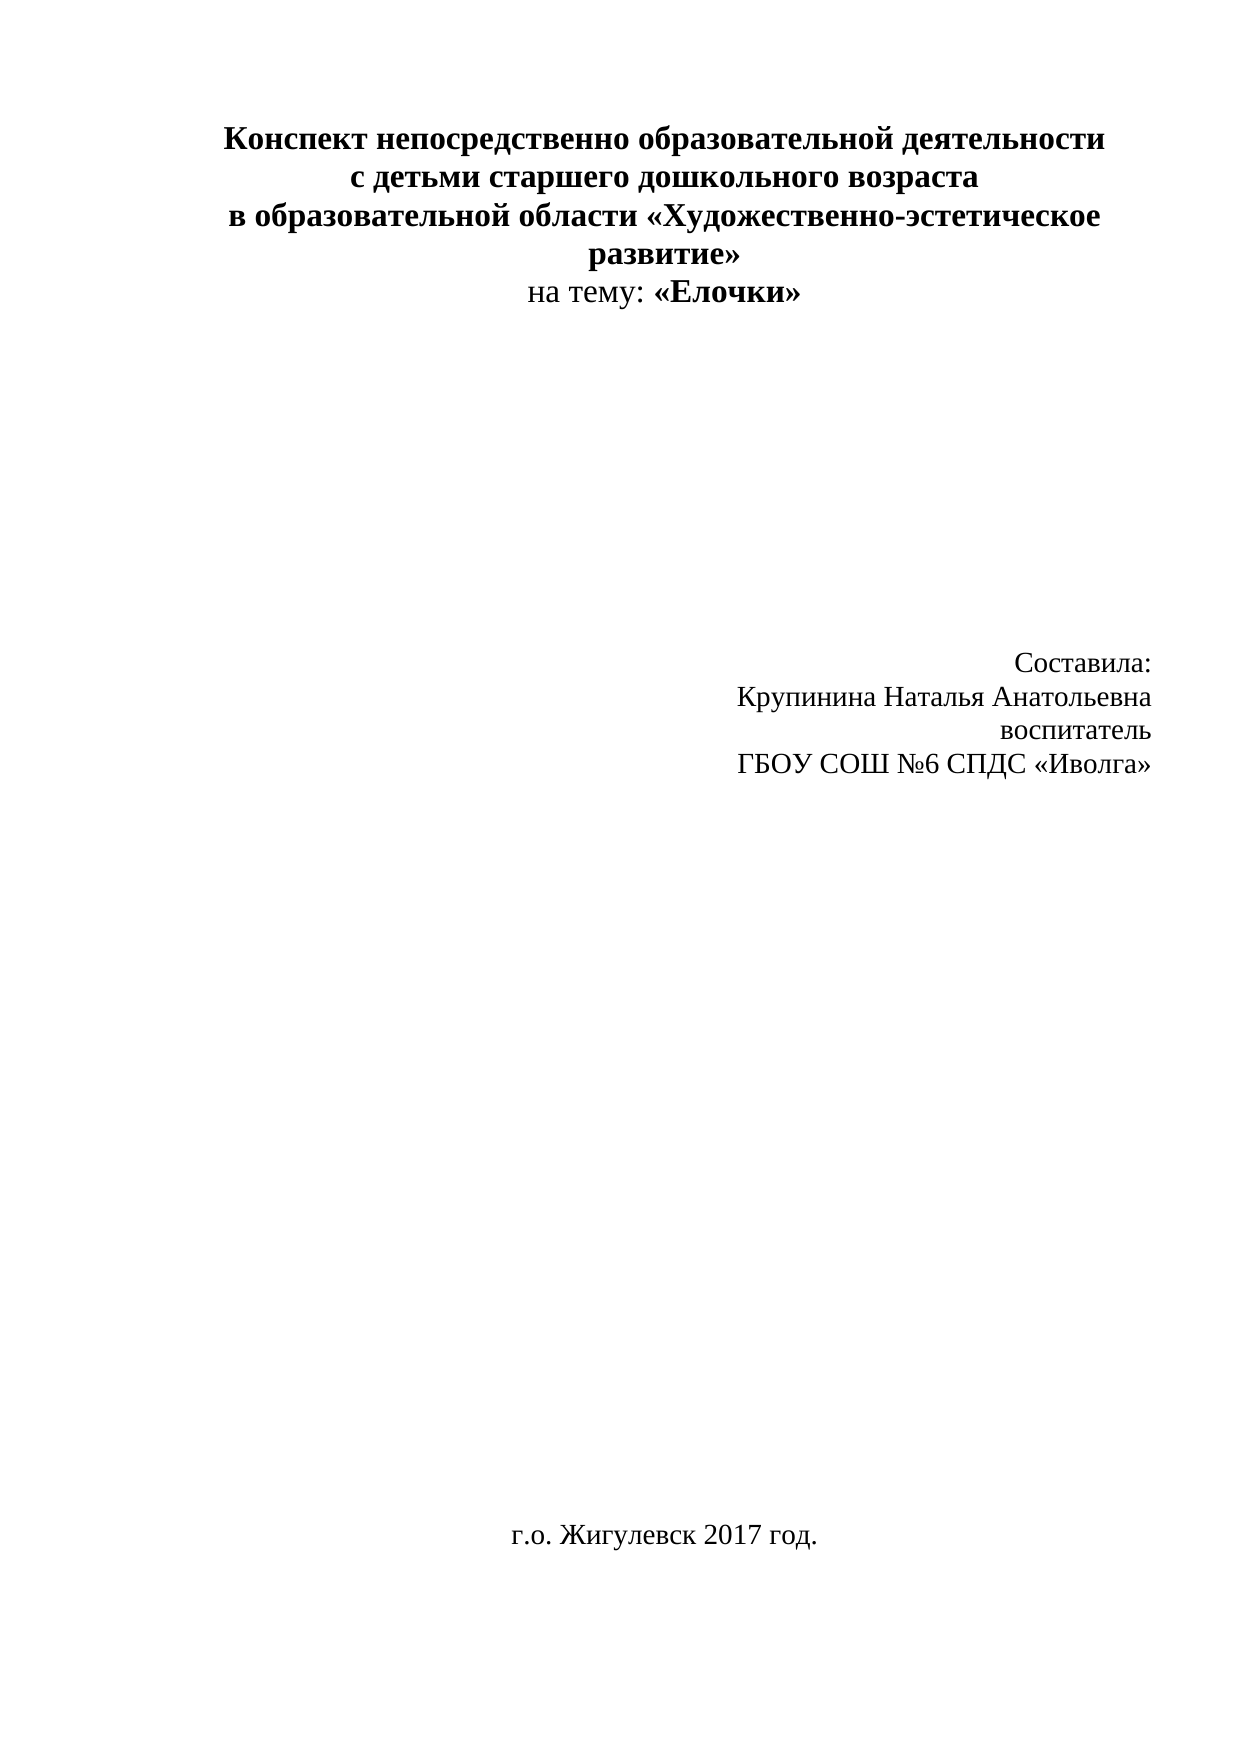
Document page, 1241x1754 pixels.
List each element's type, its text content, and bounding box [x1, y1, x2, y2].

text с детьми старшего дошкольного возраста [177, 156, 1152, 195]
text воспитатель [177, 712, 1152, 746]
text на тему: «Елочки» [177, 271, 1152, 310]
text в образовательной области «Художественно-эстетическое развитие» [177, 195, 1152, 271]
text ГБОУ СОШ №6 СПДС «Иволга» [177, 746, 1152, 779]
text г.о. Жигулевск 2017 год. [177, 1517, 1152, 1551]
text Конспект непосредственно образовательной деятельности [177, 118, 1152, 156]
text Крупинина Наталья Анатольевна [177, 679, 1152, 712]
text Составила: [177, 645, 1152, 679]
